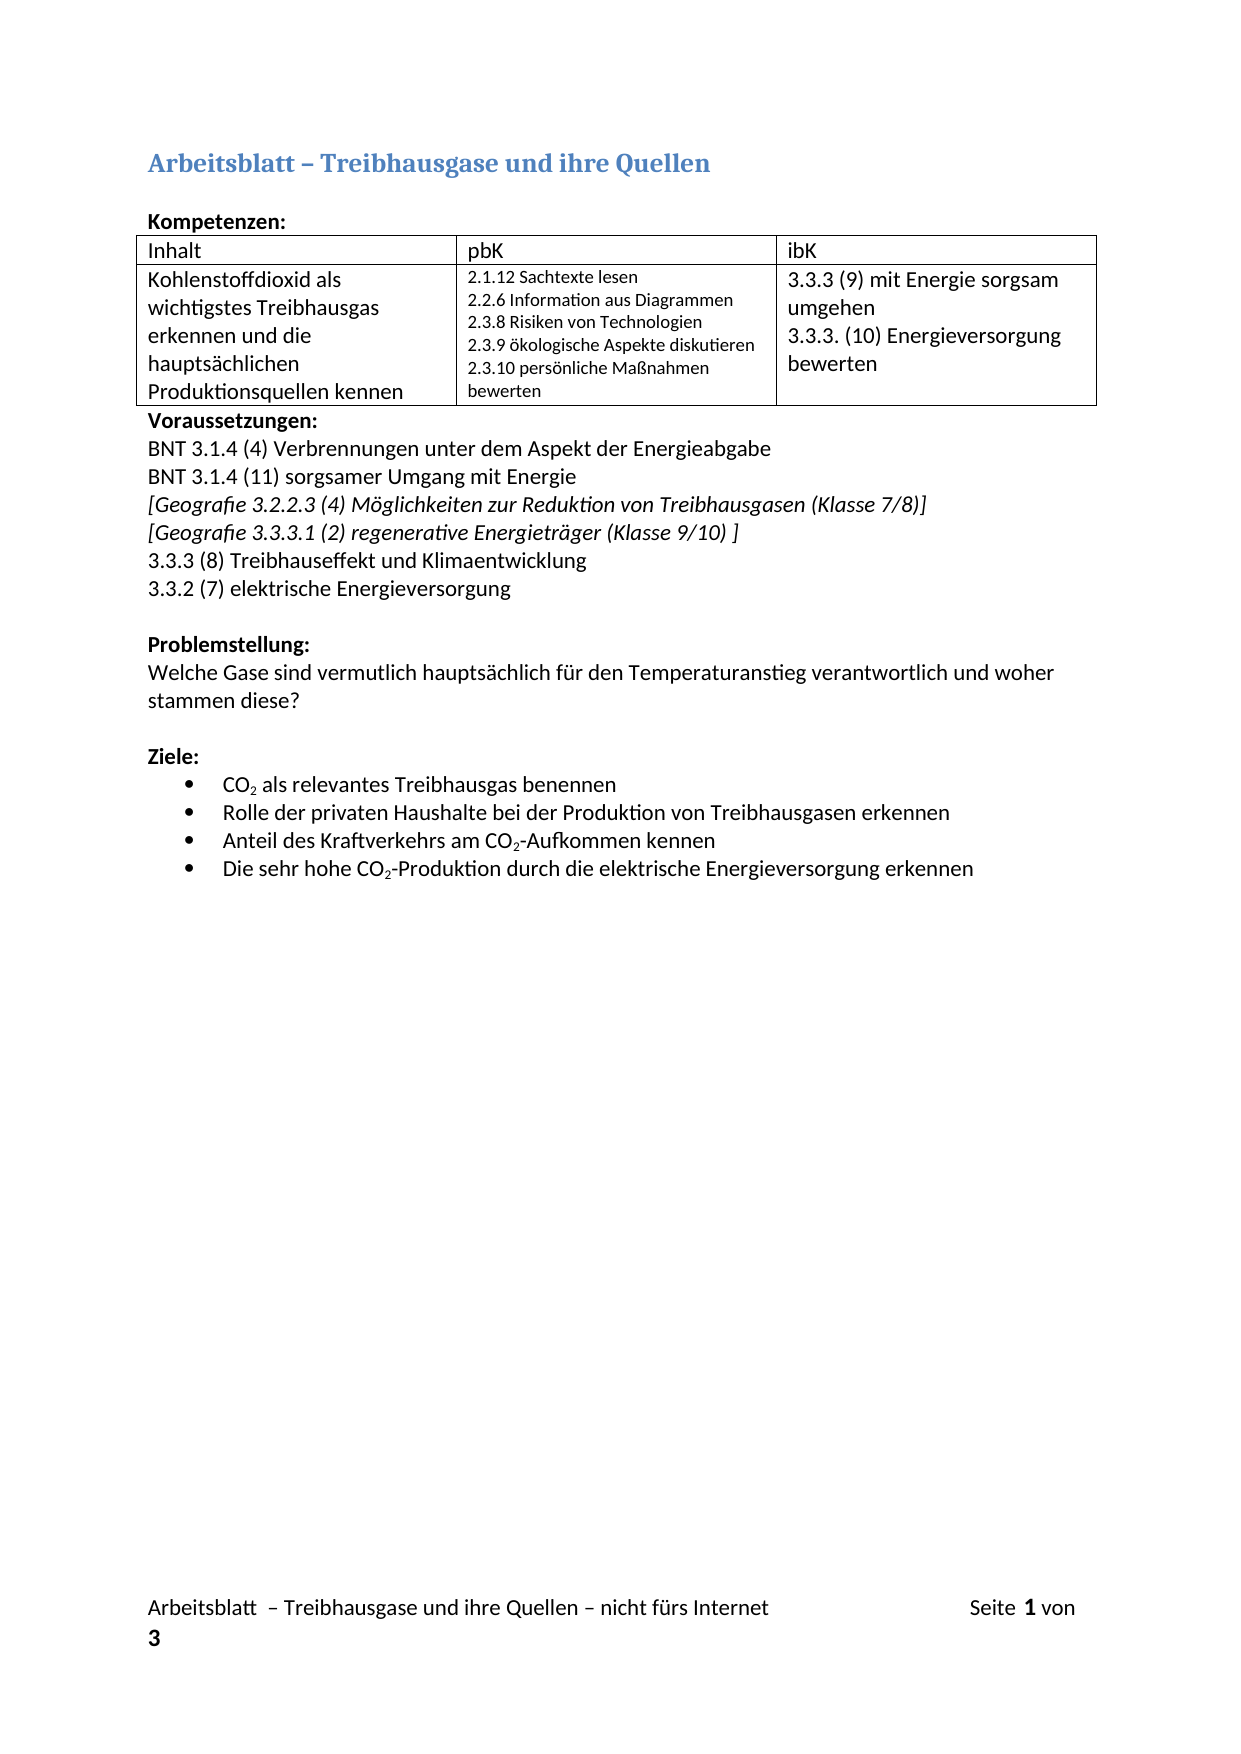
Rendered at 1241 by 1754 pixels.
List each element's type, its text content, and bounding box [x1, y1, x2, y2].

table_cell Kohlenstoffdioxid als wichtigstes Treibhausgas erkennen und die hauptsächlichen Produktionsquellen kennen [137, 265, 456, 405]
text [Geografie 3.2.2.3 (4) Möglichkeiten zur Reduktion von Treibhausgasen (Klasse 7/8)] [148, 490, 1093, 518]
text [Geografie 3.3.3.1 (2) regenerative Energieträger (Klasse 9/10) ] [148, 518, 1093, 546]
text Problemstellung: [148, 630, 1093, 658]
text 3.3.2 (7) elektrische Energieversorgung [148, 574, 1093, 602]
list Die sehr hohe CO2-Produktion durch die elektrische Energieversorgung erkennen [185, 854, 1093, 882]
text Ziele: [148, 742, 1093, 770]
text BNT 3.1.4 (4) Verbrennungen unter dem Aspekt der Energieabgabe [148, 434, 1093, 462]
table_cell 2.1.12 Sachtexte lesen 2.2.6 Information aus Diagrammen 2.3.8 Risiken von Technologien 2.3.9 ökologische Aspekte diskutieren 2.3.10 persönliche Maßnahmen bewerten [457, 265, 776, 405]
list Rolle der privaten Haushalte bei der Produktion von Treibhausgasen erkennen [185, 798, 1093, 826]
text Kompetenzen: [148, 207, 1093, 235]
list Anteil des Kraftverkehrs am CO2-Aufkommen kennen [185, 826, 1093, 854]
table_header pbK [457, 236, 776, 264]
list CO2 als relevantes Treibhausgas benennen [185, 770, 1093, 798]
table_cell 3.3.3 (9) mit Energie sorgsam umgehen 3.3.3. (10) Energieversorgung bewerten [777, 265, 1096, 405]
subtitle Arbeitsblatt – Treibhausgase und ihre Quellen [148, 148, 1093, 179]
text Voraussetzungen: [148, 406, 1093, 434]
text Welche Gase sind vermutlich hauptsächlich für den Temperaturanstieg verantwortlich und woher stammen diese? [148, 658, 1093, 714]
table_header Inhalt [137, 236, 456, 264]
text 3.3.3 (8) Treibhauseffekt und Klimaentwicklung [148, 546, 1093, 574]
table_header ibK [777, 236, 1096, 264]
text BNT 3.1.4 (11) sorgsamer Umgang mit Energie [148, 462, 1093, 490]
